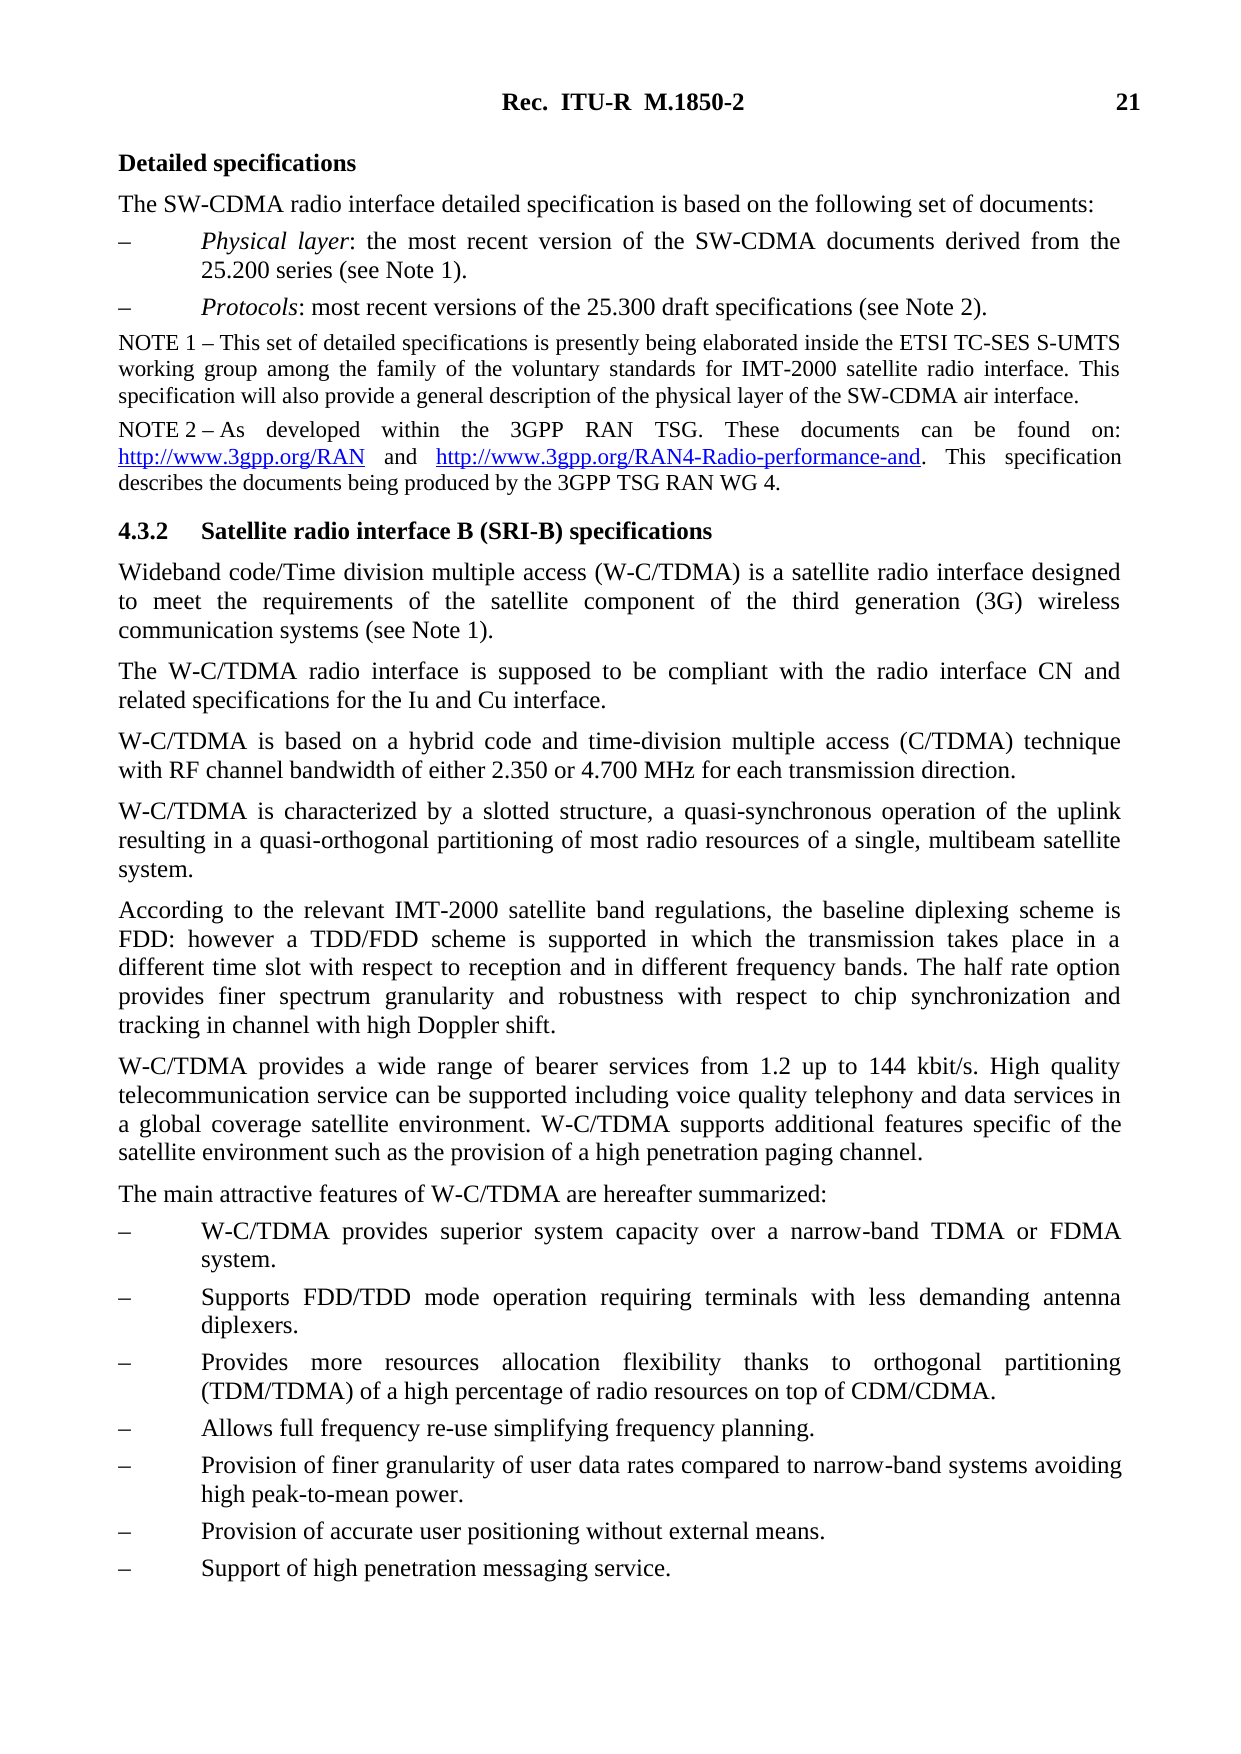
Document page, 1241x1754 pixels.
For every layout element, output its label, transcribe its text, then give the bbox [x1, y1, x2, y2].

text – Provision of accurate user positioning without external means. [118, 1516, 1122, 1545]
text W-C/TDMA provides a wide range of bearer services from 1.2 up to 144 kbit/s. High quality telecommunication service can be supported including voice quality telephony and data services in a global coverage satellite environment. W-C/TDMA supports additional features specific of the satellite environment such as the provision of a high penetration paging channel. [118, 1051, 1122, 1166]
text The W-C/TDMA radio interface is supposed to be compliant with the radio interface CN and related specifications for the Iu and Cu interface. [118, 656, 1122, 714]
text The main attractive features of W-C/TDMA are hereafter summarized: [118, 1179, 1122, 1207]
text – Physical layer: the most recent version of the SW-CDMA documents derived from the 25.200 series (see Note 1). [118, 226, 1122, 283]
text – Support of high penetration messaging service. [118, 1553, 1122, 1582]
text W-C/TDMA is based on a hybrid code and time-division multiple access (C/TDMA) technique with RF channel bandwidth of either 2.350 or 4.700 MHz for each transmission direction. [118, 726, 1122, 784]
text Wideband code/Time division multiple access (W-C/TDMA) is a satellite radio interface designed to meet the requirements of the satellite component of the third generation (3G) wireless communication systems (see Note 1). [118, 557, 1122, 644]
text – Protocols: most recent versions of the 25.300 draft specifications (see Note 2). [118, 292, 1122, 321]
text – Supports FDD/TDD mode operation requiring terminals with less demanding antenna diplexers. [118, 1282, 1122, 1339]
text NOTE 1 – This set of detailed specifications is presently being elaborated inside the ETSI TC-SES S-UMTS working group among the family of the voluntary standards for IMT-2000 satellite radio interface. This specification will also provide a general description of the physical layer of the SW-CDMA air interface. [118, 329, 1122, 408]
text – Allows full frequency re-use simplifying frequency planning. [118, 1413, 1122, 1442]
text – Provision of finer granularity of user data rates compared to narrow-band systems avoiding high peak-to-mean power. [118, 1450, 1122, 1508]
subtitle 4.3.2 Satellite radio interface B (SRI-B) specifications [118, 516, 1122, 545]
text The SW-CDMA radio interface detailed specification is based on the following set of documents: [118, 189, 1122, 218]
text NOTE 2 – As developed within the 3GPP RAN TSG. These documents can be found on: http://www.3gpp.org/RAN and http://www.3gpp.org/RAN4-Radio-performance-and. This specification describes the documents being produced by the 3GPP TSG RAN WG 4. [118, 416, 1122, 495]
text – Provides more resources allocation flexibility thanks to orthogonal partitioning (TDM/TDMA) of a high percentage of radio resources on top of CDM/CDMA. [118, 1347, 1122, 1405]
text According to the relevant IMT-2000 satellite band regulations, the baseline diplexing scheme is FDD: however a TDD/FDD scheme is supported in which the transmission takes place in a different time slot with respect to reception and in different frequency bands. The half rate option provides finer spectrum granularity and robustness with respect to chip synchronization and tracking in channel with high Doppler shift. [118, 895, 1122, 1039]
text – W-C/TDMA provides superior system capacity over a narrow-band TDMA or FDMA system. [118, 1216, 1122, 1273]
subtitle Detailed specifications [118, 148, 1122, 176]
text W-C/TDMA is characterized by a slotted structure, a quasi-synchronous operation of the uplink resulting in a quasi-orthogonal partitioning of most radio resources of a single, multibeam satellite system. [118, 796, 1122, 882]
